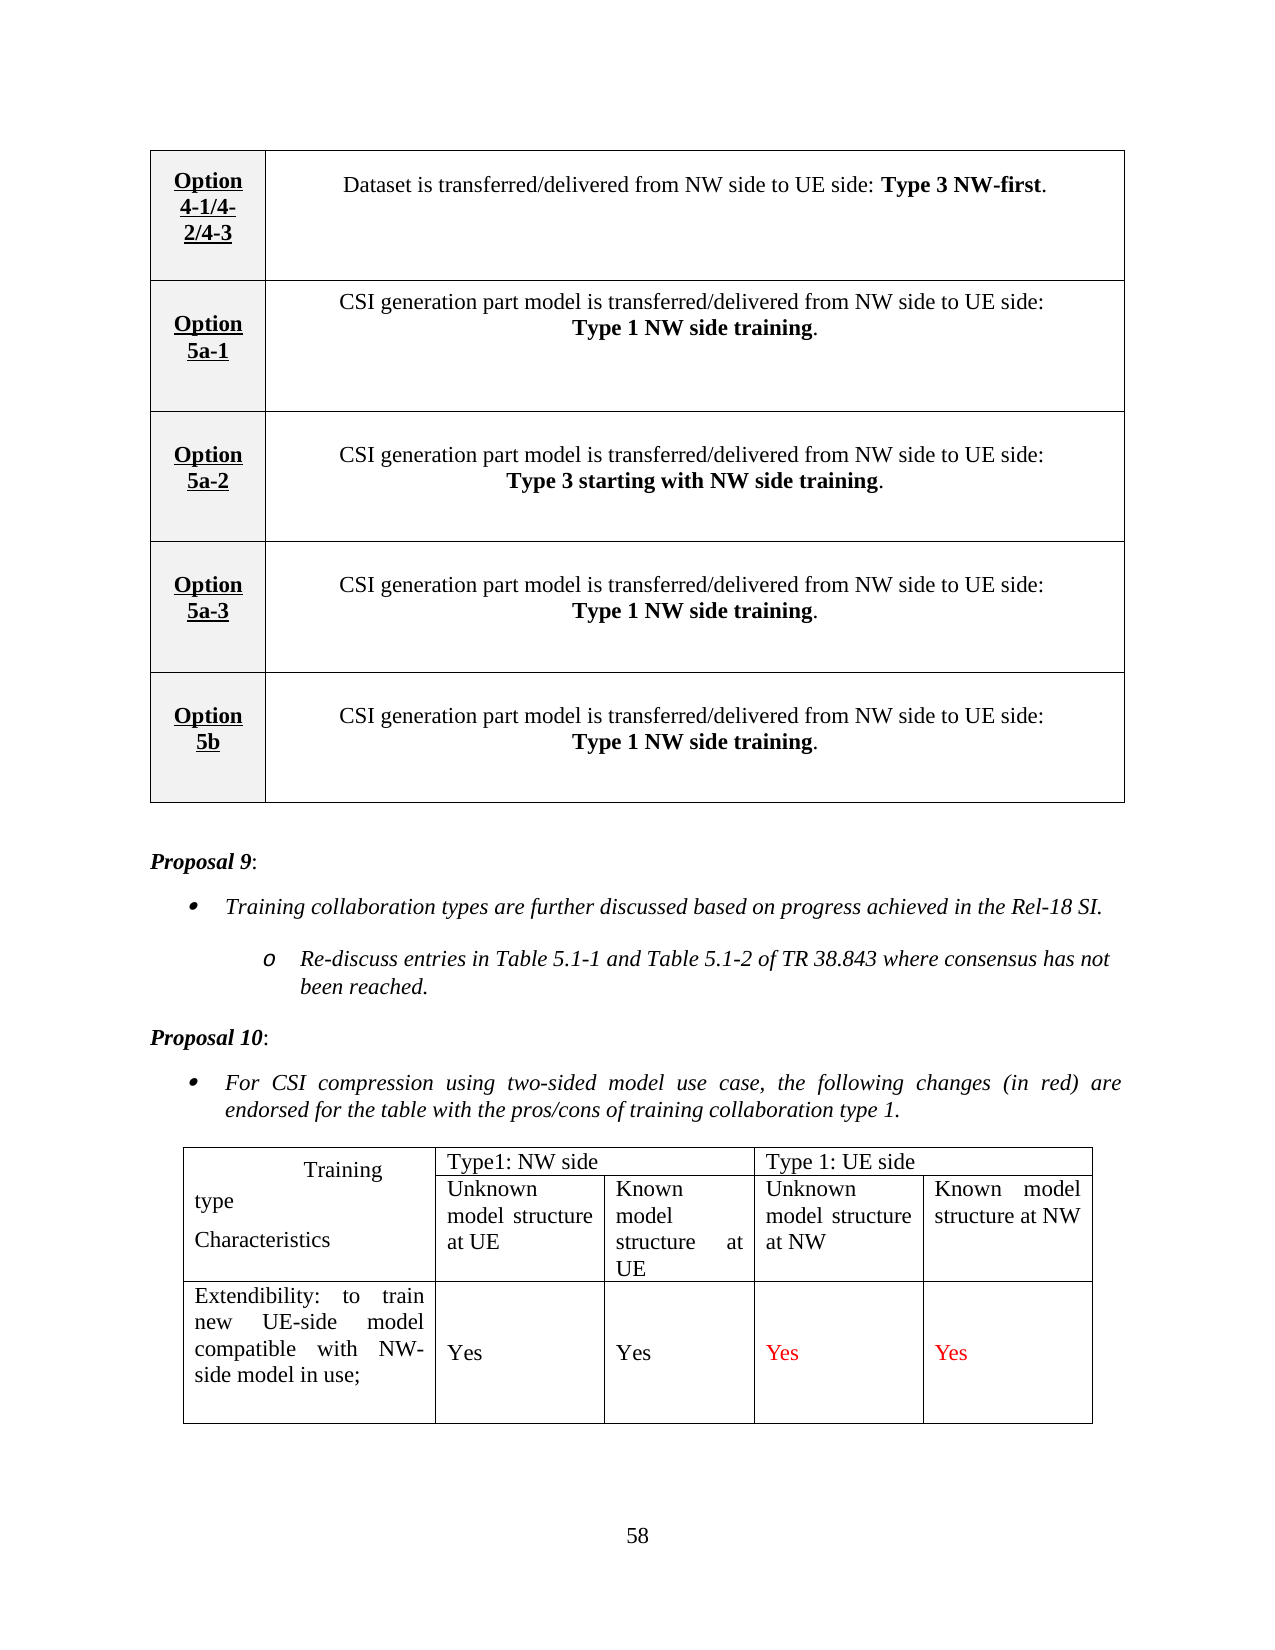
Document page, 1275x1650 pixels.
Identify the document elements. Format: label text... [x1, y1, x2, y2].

list Re-discuss entries in Table 5.1-1 and Table 5.1-2 of TR 38.843 where consensus has not been reached. [262, 945, 1125, 999]
table_cell Option 4-1/4-2/4-3 [151, 151, 265, 280]
table_header Type1: NW side [436, 1148, 754, 1174]
table_header Training type Characteristics [184, 1148, 435, 1281]
table_cell Dataset is transferred/delivered from NW side to UE side: Type 3 NW-first. [266, 151, 1124, 280]
text Proposal 10: [150, 1024, 1125, 1051]
table_cell CSI generation part model is transferred/delivered from NW side to UE side: Type 3 starting with NW side training. [266, 412, 1124, 541]
table_cell Option 5a-2 [151, 412, 265, 541]
table_header Type 1: UE side [755, 1148, 1092, 1174]
table_cell Known model structure at UE [605, 1176, 754, 1281]
table_cell Yes [924, 1282, 1092, 1423]
list For CSI compression using two-sided model use case, the following changes (in red) are endorsed for the table with the pros/cons of training collaboration type 1. [187, 1069, 1125, 1122]
table_cell Option 5a-3 [151, 542, 265, 672]
table_cell Extendibility: to train new UE-side model compatible with NW-side model in use; [184, 1282, 435, 1423]
table_cell Known model structure at NW [924, 1176, 1092, 1281]
table_cell Yes [755, 1282, 923, 1423]
table_cell Unknown model structure at UE [436, 1176, 604, 1281]
table_cell Unknown model structure at NW [755, 1176, 923, 1281]
table_cell CSI generation part model is transferred/delivered from NW side to UE side: Type 1 NW side training. [266, 281, 1124, 411]
text Proposal 9: [150, 848, 1125, 874]
table_cell Option 5b [151, 673, 265, 802]
table_cell Option 5a-1 [151, 281, 265, 411]
table_cell Yes [605, 1282, 754, 1423]
table_cell CSI generation part model is transferred/delivered from NW side to UE side: Type 1 NW side training. [266, 673, 1124, 802]
table_cell CSI generation part model is transferred/delivered from NW side to UE side: Type 1 NW side training. [266, 542, 1124, 672]
table_cell Yes [436, 1282, 604, 1423]
list Training collaboration types are further discussed based on progress achieved in the Rel-18 SI. [187, 893, 1125, 920]
